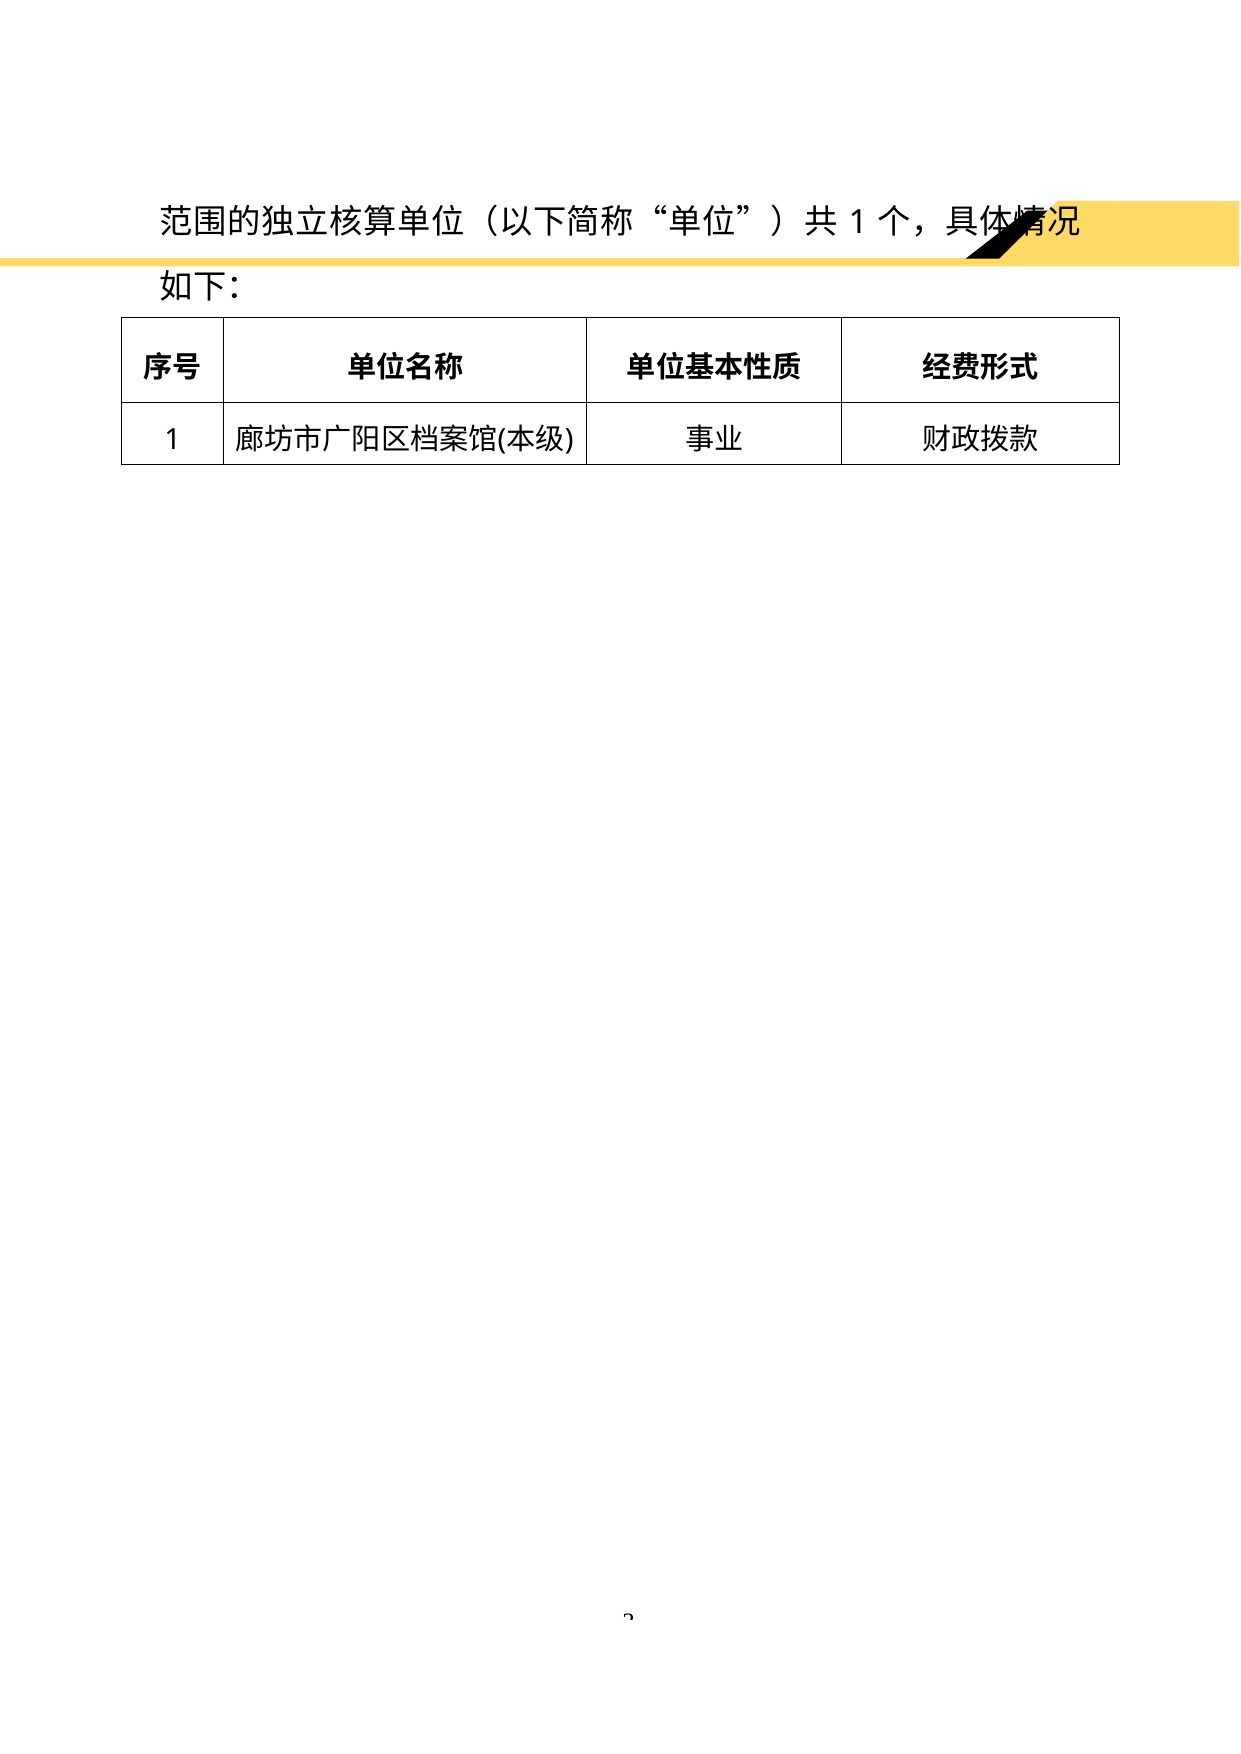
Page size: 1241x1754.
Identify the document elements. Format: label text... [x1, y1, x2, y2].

table_cell 财政拨款 [842, 403, 1119, 464]
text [159, 186, 1081, 316]
table_cell 事业 [587, 403, 841, 464]
table_cell 廊坊市广阳区档案馆(本级) [224, 403, 586, 464]
table_header 序号 [122, 318, 223, 402]
table_header 单位基本性质 [587, 318, 841, 402]
table_cell 1 [122, 403, 223, 464]
table_header 经费形式 [842, 318, 1119, 402]
table_header 单位名称 [224, 318, 586, 402]
